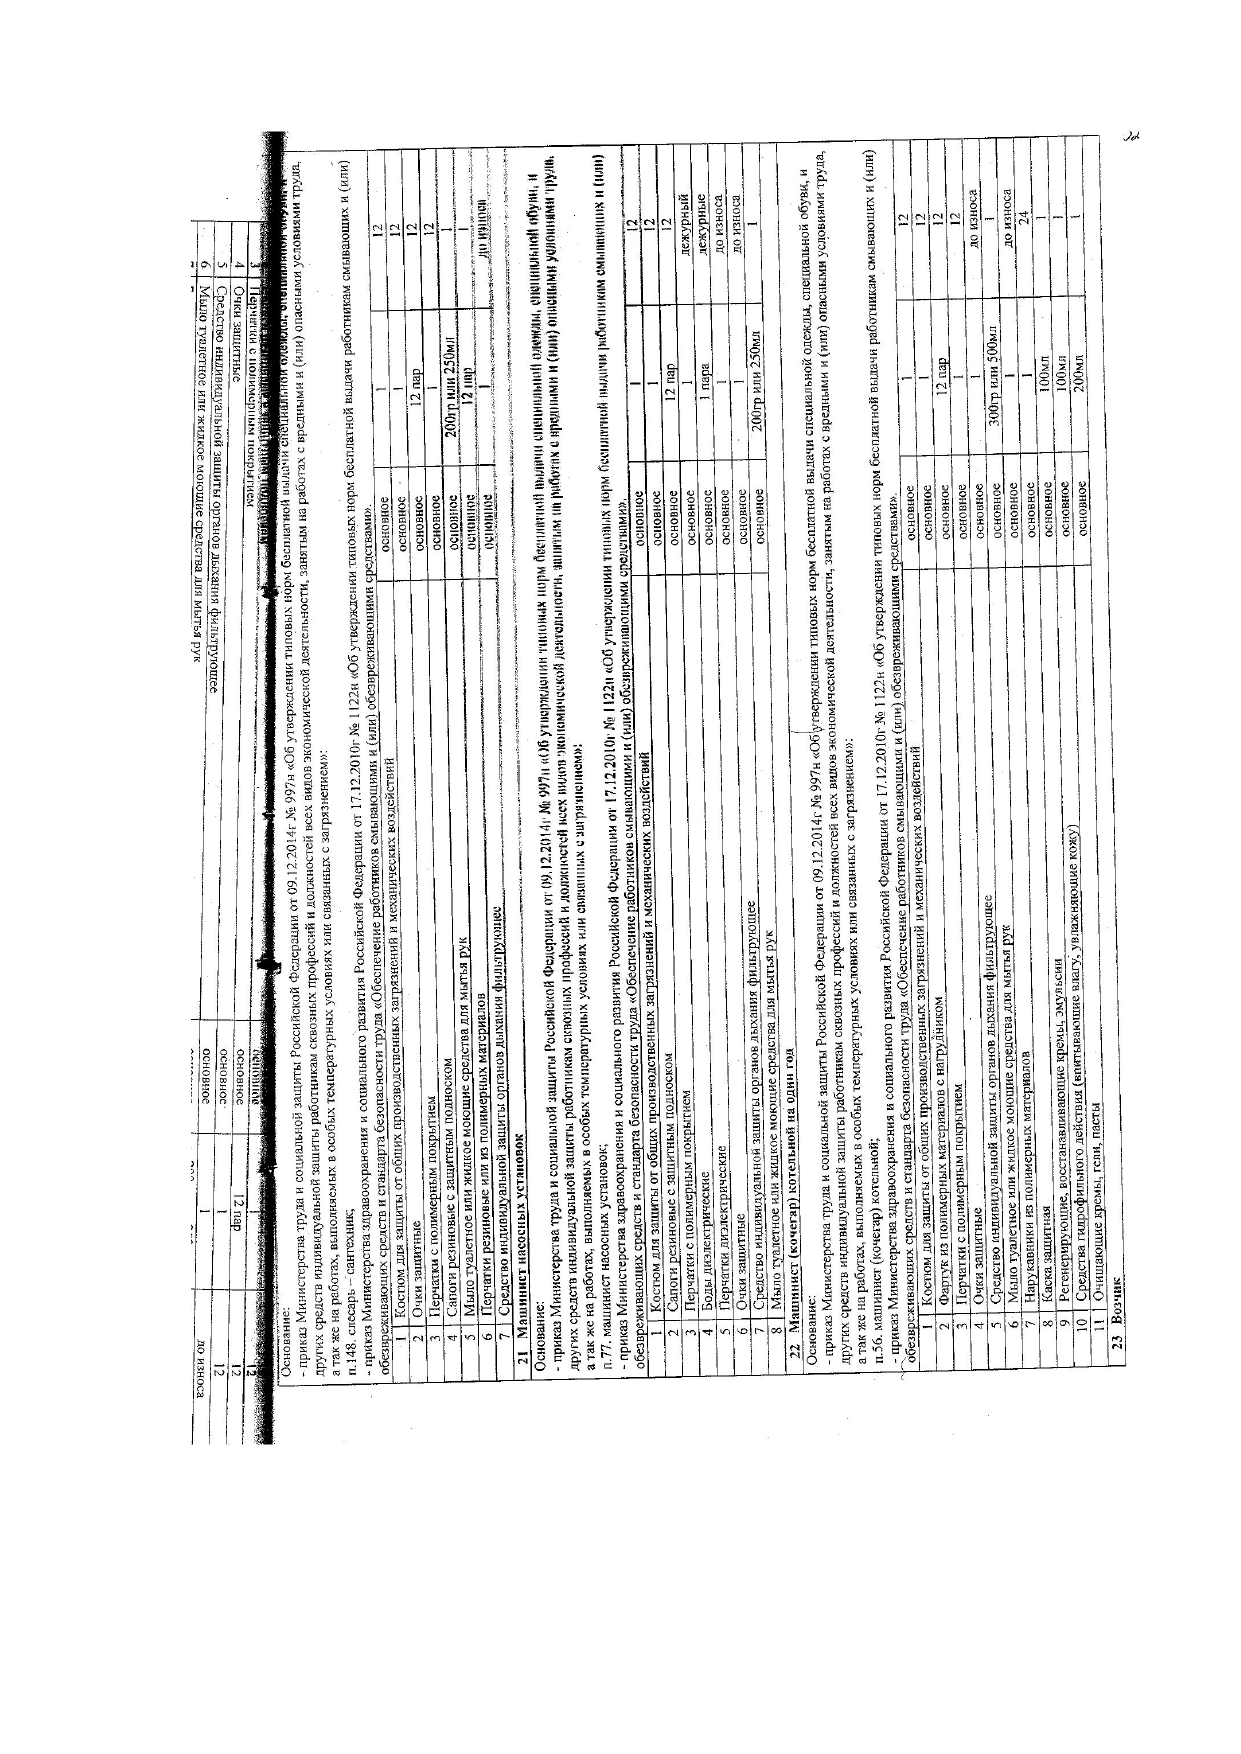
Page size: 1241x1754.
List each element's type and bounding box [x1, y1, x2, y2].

picture [177, 118, 1152, 1459]
